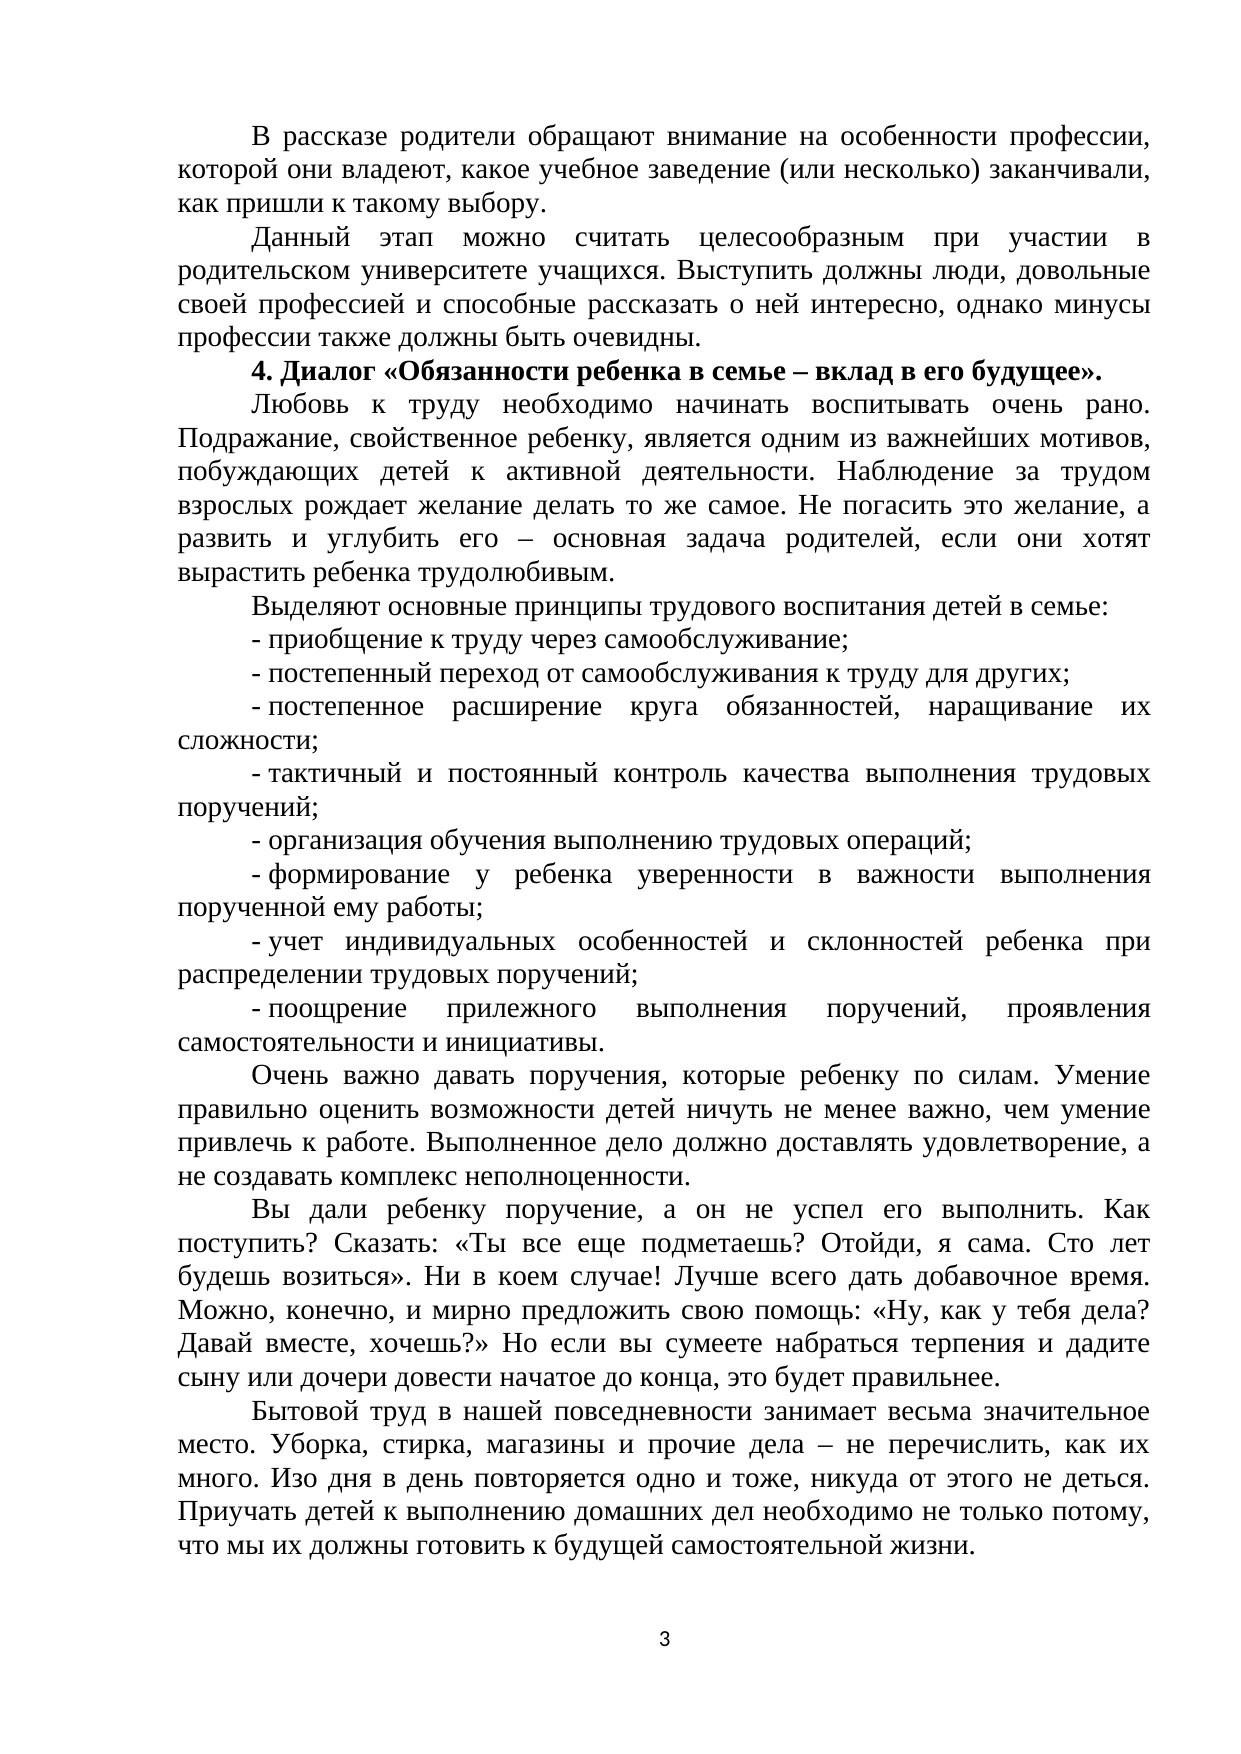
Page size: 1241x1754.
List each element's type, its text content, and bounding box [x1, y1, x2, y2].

text Бытовой труд в нашей повседневности занимает весьма значительное место. Уборка, стирка, магазины и прочие дела – не перечислить, как их много. Изо дня в день повторяется одно и тоже, никуда от этого не деться. Приучать детей к выполнению домашних дел необходимо не только потому, что мы их должны готовить к будущей самостоятельной жизни. [177, 1393, 1152, 1560]
text - постепенный переход от самообслуживания к труду для других; [177, 655, 1152, 688]
text - тактичный и постоянный контроль качества выполнения трудовых поручений; [177, 755, 1152, 822]
text - постепенное расширение круга обязанностей, наращивание их сложности; [177, 688, 1152, 755]
text - поощрение прилежного выполнения поручений, проявления самостоятельности и инициативы. [177, 990, 1152, 1057]
text - формирование у ребенка уверенности в важности выполнения порученной ему работы; [177, 856, 1152, 923]
text Любовь к труду необходимо начинать воспитывать очень рано. Подражание, свойственное ребенку, является одним из важнейших мотивов, побуждающих детей к активной деятельности. Наблюдение за трудом взрослых рождает желание делать то же самое. Не погасить это желание, а развить и углубить его – основная задача родителей, если они хотят вырастить ребенка трудолюбивым. [177, 386, 1152, 588]
text Очень важно давать поручения, которые ребенку по силам. Умение правильно оценить возможности детей ничуть не менее важно, чем умение привлечь к работе. Выполненное дело должно доставлять удовлетворение, а не создавать комплекс неполноценности. [177, 1057, 1152, 1191]
text Выделяют основные принципы трудового воспитания детей в семье: [177, 588, 1152, 621]
text - учет индивидуальных особенностей и склонностей ребенка при распределении трудовых поручений; [177, 923, 1152, 990]
text - организация обучения выполнению трудовых операций; [177, 822, 1152, 856]
text 4. Диалог «Обязанности ребенка в семье – вклад в его будущее». [177, 353, 1152, 386]
text В рассказе родители обращают внимание на особенности профессии, которой они владеют, какое учебное заведение (или несколько) заканчивали, как пришли к такому выбору. [177, 118, 1152, 219]
text - приобщение к труду через самообслуживание; [177, 621, 1152, 655]
text Данный этап можно считать целесообразным при участии в родительском университете учащихся. Выступить должны люди, довольные своей профессией и способные рассказать о ней интересно, однако минусы профессии также должны быть очевидны. [177, 219, 1152, 353]
text Вы дали ребенку поручение, а он не успел его выполнить. Как поступить? Сказать: «Ты все еще подметаешь? Отойди, я сама. Сто лет будешь возиться». Ни в коем случае! Лучше всего дать добавочное время. Можно, конечно, и мирно предложить свою помощь: «Ну, как у тебя дела? Давай вместе, хочешь?» Но если вы сумеете набраться терпения и дадите сыну или дочери довести начатое до конца, это будет правильнее. [177, 1191, 1152, 1393]
